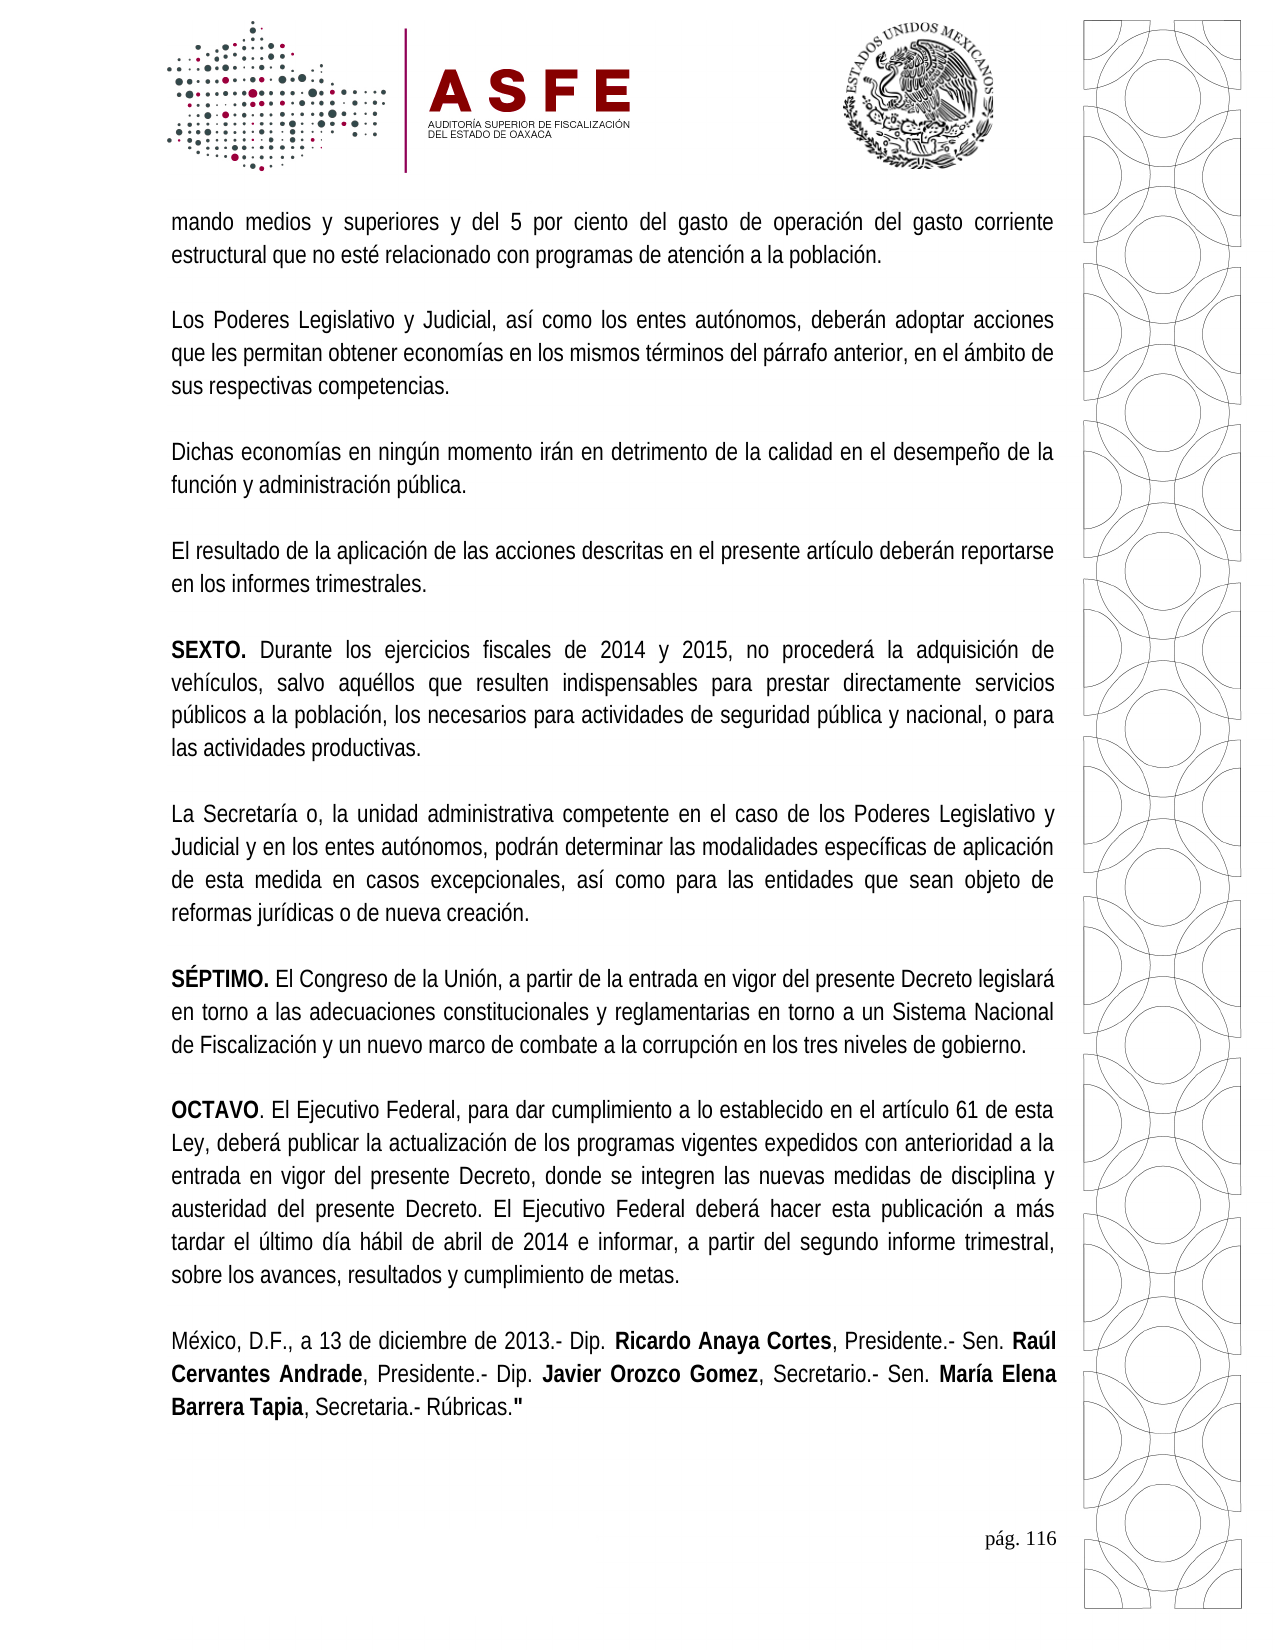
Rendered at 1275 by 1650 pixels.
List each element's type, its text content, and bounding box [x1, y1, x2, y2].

picture [167, 20, 1275, 1650]
text La Secretaría o, la unidad administrativa competente en el caso de los Poderes Legislativo y Judicial y en los entes autónomos, podrán determinar las modalidades específicas de aplicación de esta medida en casos excepcionales, así como para las entidades que sean objeto de reformas jurídicas o de nueva creación. [171, 799, 1056, 927]
text Los Poderes Legislativo y Judicial, así como los entes autónomos, deberán adoptar acciones que les permitan obtener economías en los mismos términos del párrafo anterior, en el ámbito de sus respectivas competencias. [171, 306, 1056, 400]
text SÉPTIMO. El Congreso de la Unión, a partir de la entrada en vigor del presente Decreto legislará en torno a las adecuaciones constitucionales y reglamentarias en torno a un Sistema Nacional de Fiscalización y un nuevo marco de combate a la corrupción en los tres niveles de gobierno. [171, 964, 1056, 1058]
text El resultado de la aplicación de las acciones descritas en el presente artículo deberán reportarse en los informes trimestrales. [171, 536, 1056, 597]
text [171, 207, 1056, 268]
text SEXTO. Durante los ejercicios fiscales de 2014 y 2015, no procederá la adquisición de vehículos, salvo aquéllos que resulten indispensables para prestar directamente servicios públicos a la población, los necesarios para actividades de seguridad pública y nacional, o para las actividades productivas. [171, 635, 1056, 762]
text OCTAVO. El Ejecutivo Federal, para dar cumplimiento a lo establecido en el artículo 61 de esta Ley, deberá publicar la actualización de los programas vigentes expedidos con anterioridad a la entrada en vigor del presente Decreto, donde se integren las nuevas medidas de disciplina y austeridad del presente Decreto. El Ejecutivo Federal deberá hacer esta publicación a más tardar el último día hábil de abril de 2014 e informar, a partir del segundo informe trimestral, sobre los avances, resultados y cumplimiento de metas. [171, 1096, 1056, 1289]
text Dichas economías en ningún momento irán en detrimento de la calidad en el desempeño de la función y administración pública. [171, 437, 1056, 499]
text México, D.F., a 13 de diciembre de 2013.- Dip. Ricardo Anaya Cortes, Presidente.- Sen. Raúl Cervantes Andrade, Presidente.- Dip. Javier Orozco Gomez, Secretario.- Sen. María Elena Barrera Tapia, Secretaria.- Rúbricas." [171, 1326, 1056, 1420]
